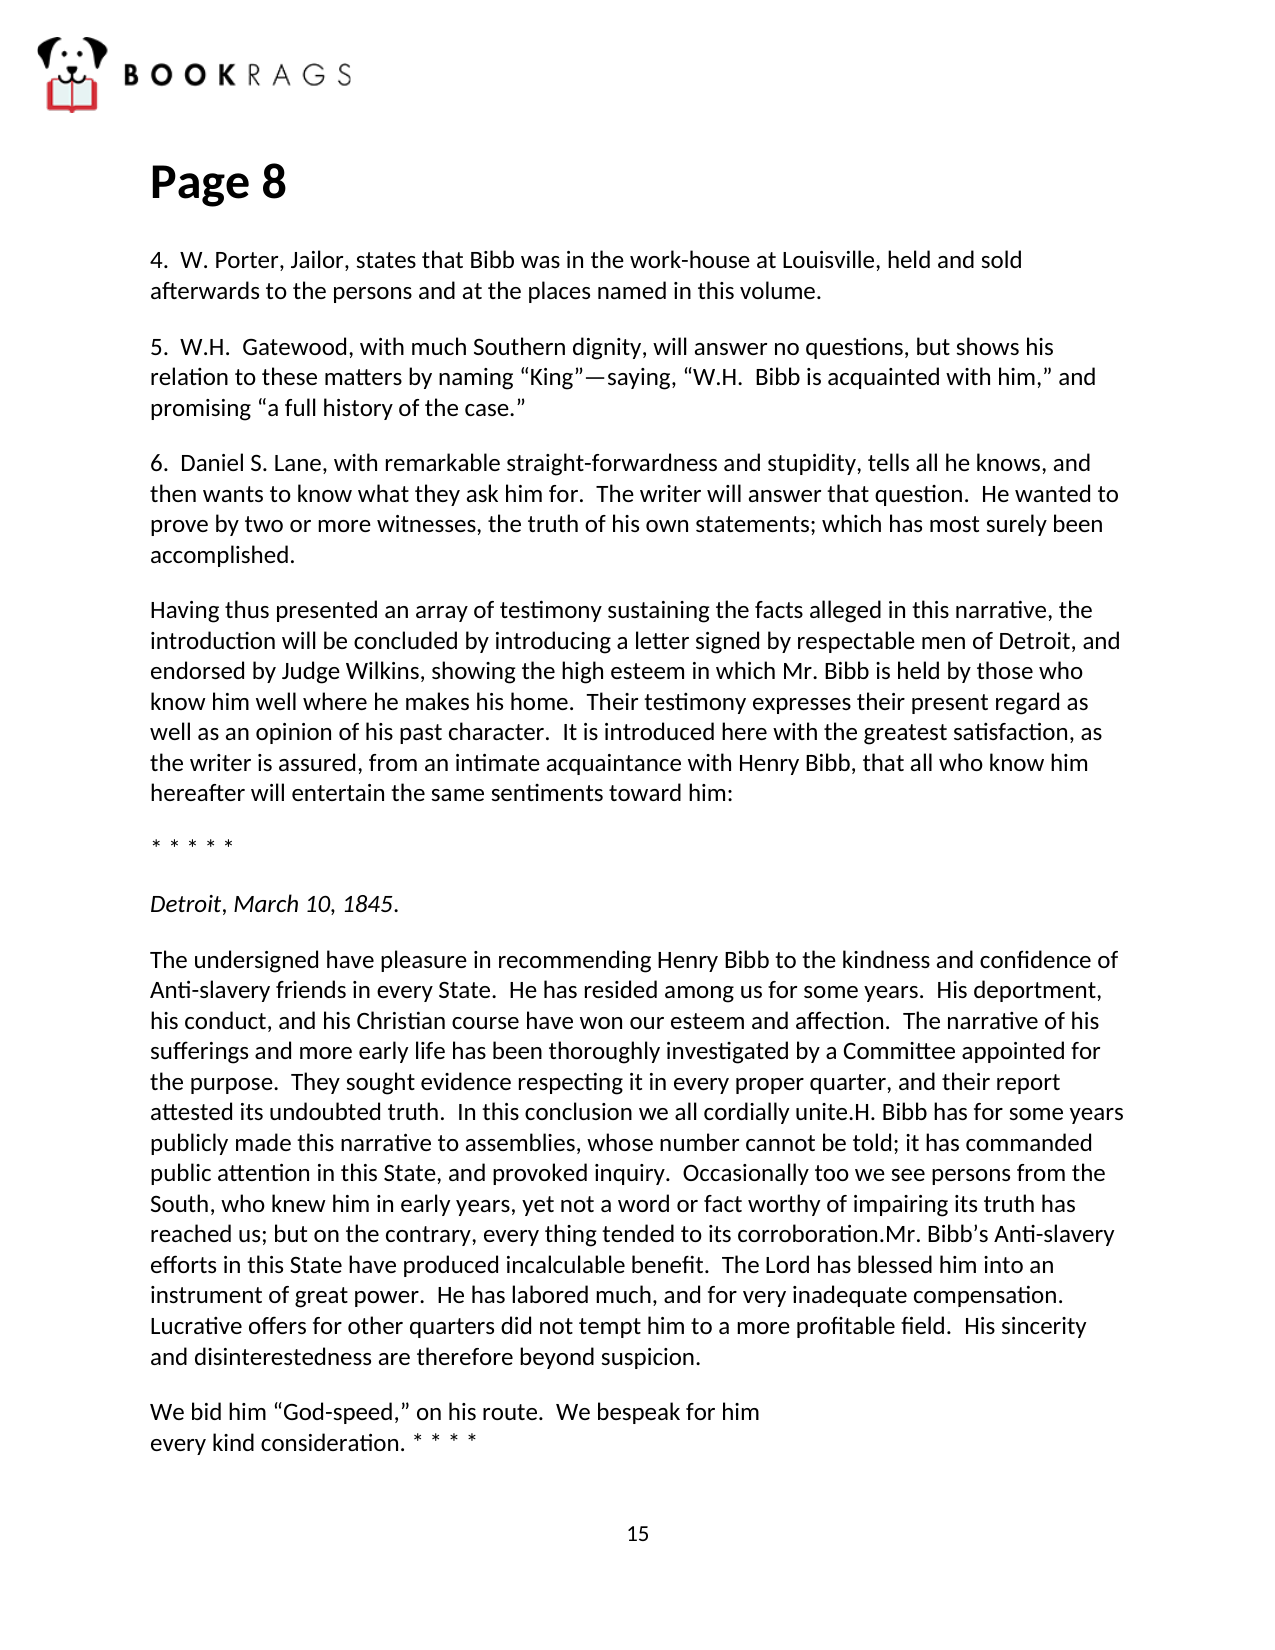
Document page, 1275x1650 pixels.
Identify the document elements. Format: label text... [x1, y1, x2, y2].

text * * * * * [150, 833, 1125, 863]
text 6. Daniel S. Lane, with remarkable straight-forwardness and stupidity, tells all he knows, and then wants to know what they ask him for. The writer will answer that question. He wanted to prove by two or more witnesses, the truth of his own statements; which has most surely been accomplished. [150, 447, 1125, 569]
text Page 8 [150, 150, 1125, 211]
text 5. W.H. Gatewood, with much Southern dignity, will answer no questions, but shows his relation to these matters by naming “King”—­saying, “W.H. Bibb is acquainted with him,” and promising “a full history of the case.” [150, 331, 1125, 422]
text Detroit, March 10, 1845. [150, 888, 1125, 919]
text The undersigned have pleasure in recommending Henry Bibb to the kindness and confidence of Anti-slavery friends in every State. He has resided among us for some years. His deportment, his conduct, and his Christian course have won our esteem and affection. The narrative of his sufferings and more early life has been thoroughly investigated by a Committee appointed for the purpose. They sought evidence respecting it in every proper quarter, and their report attested its undoubted truth. In this conclusion we all cordially unite.H. Bibb has for some years publicly made this narrative to assemblies, whose number cannot be told; it has commanded public attention in this State, and provoked inquiry. Occasionally too we see persons from the South, who knew him in early years, yet not a word or fact worthy of impairing its truth has reached us; but on the contrary, every thing tended to its corroboration.Mr. Bibb’s Anti-slavery efforts in this State have produced incalculable benefit. The Lord has blessed him into an instrument of great power. He has labored much, and for very inadequate compensation. Lucrative offers for other quarters did not tempt him to a more profitable field. His sincerity and disinterestedness are therefore beyond suspicion. [150, 944, 1125, 1371]
text 4. W. Porter, Jailor, states that Bibb was in the work-house at Louisville, held and sold afterwards to the persons and at the places named in this volume. [150, 244, 1125, 306]
text Having thus presented an array of testimony sustaining the facts alleged in this narrative, the introduction will be concluded by introducing a letter signed by respectable men of Detroit, and endorsed by Judge Wilkins, showing the high esteem in which Mr. Bibb is held by those who know him well where he makes his home. Their testimony expresses their present regard as well as an opinion of his past character. It is introduced here with the greatest satisfaction, as the writer is assured, from an intimate acquaintance with Henry Bibb, that all who know him hereafter will entertain the same sentiments toward him: [150, 594, 1125, 808]
text We bid him “God-speed,” on his route. We bespeak for him every kind consideration. * * * * [150, 1396, 1125, 1457]
picture [37, 37, 351, 113]
